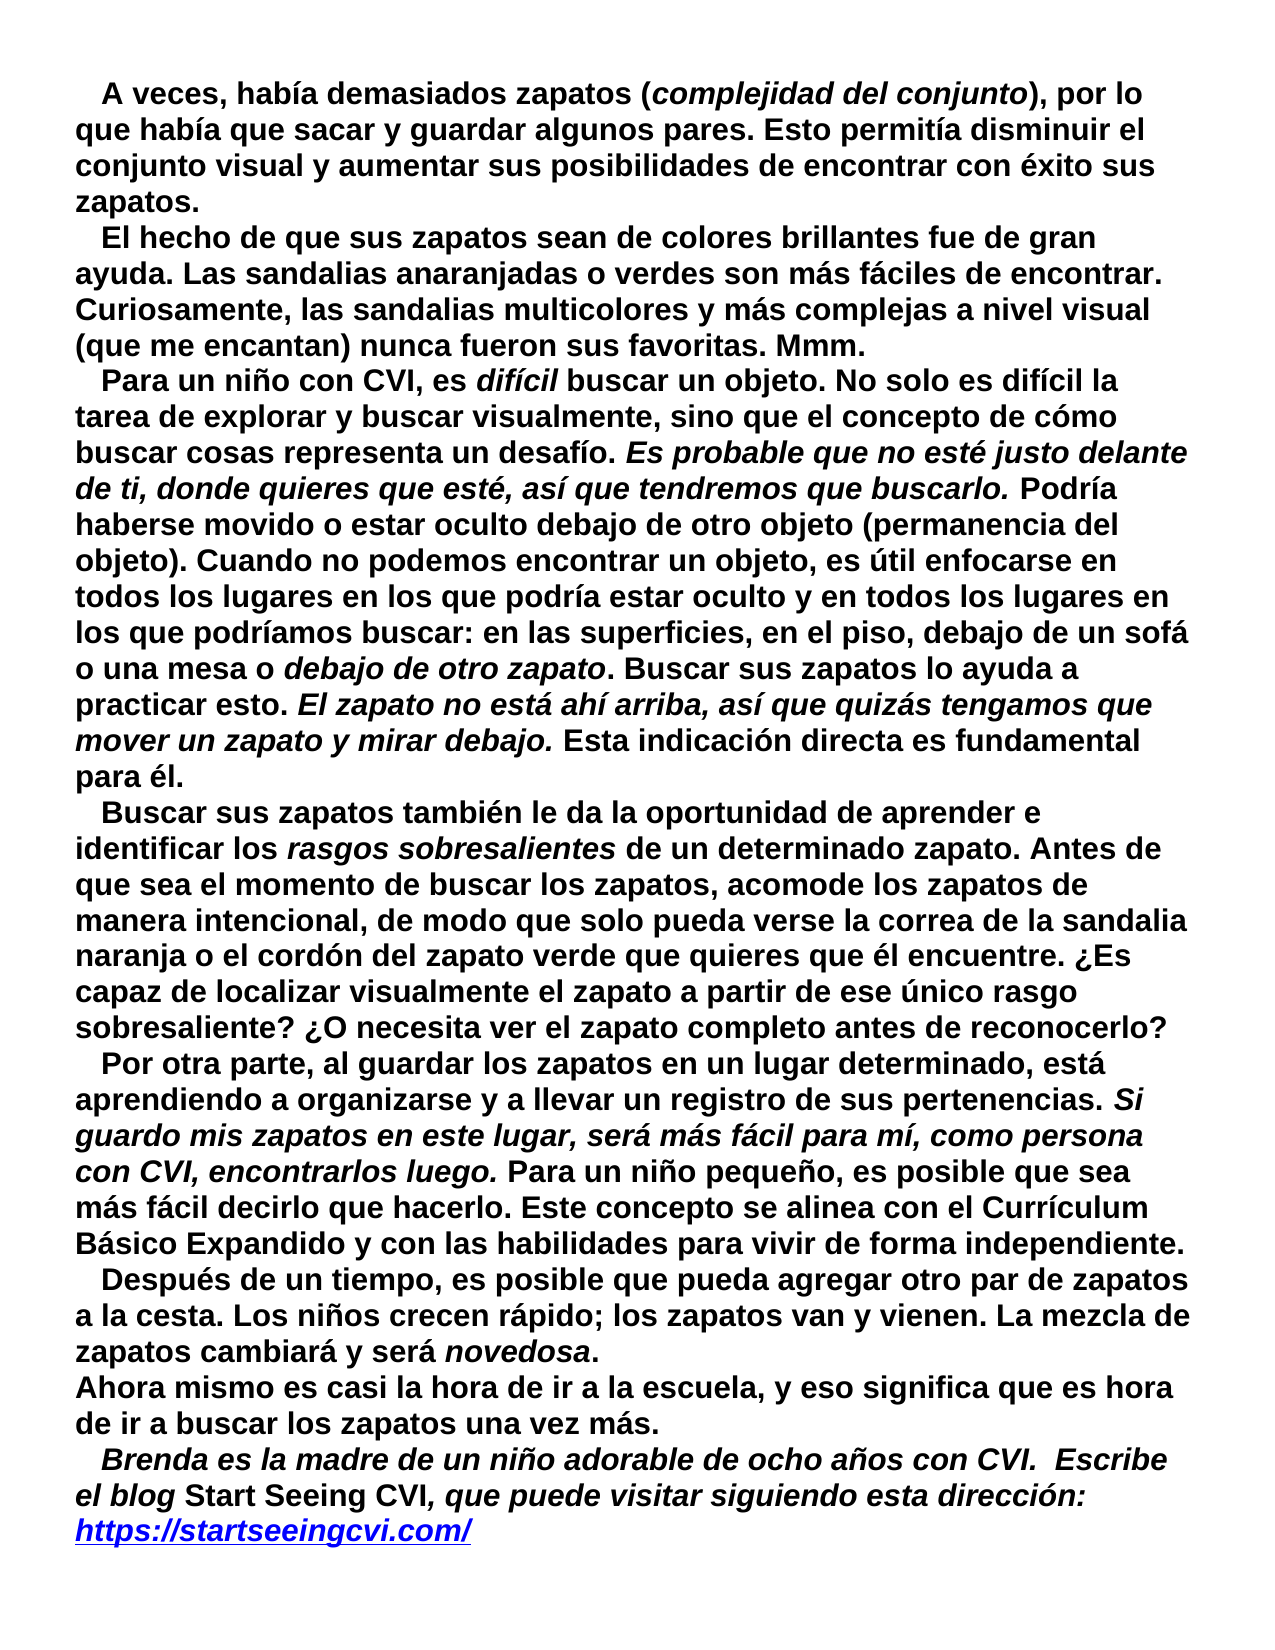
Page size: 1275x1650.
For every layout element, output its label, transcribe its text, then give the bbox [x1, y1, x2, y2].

text Ahora mismo es casi la hora de ir a la escuela, y eso significa que es hora de ir a buscar los zapatos una vez más. [75, 1369, 1200, 1441]
text Para un niño con CVI, es difícil buscar un objeto. No solo es difícil la tarea de explorar y buscar visualmente, sino que el concepto de cómo buscar cosas representa un desafío. Es probable que no esté justo delante de ti, donde quieres que esté, así que tendremos que buscarlo. Podría haberse movido o estar oculto debajo de otro objeto (permanencia del objeto). Cuando no podemos encontrar un objeto, es útil enfocarse en todos los lugares en los que podría estar oculto y en todos los lugares en los que podríamos buscar: en las superficies, en el piso, debajo de un sofá o una mesa o debajo de otro zapato. Buscar sus zapatos lo ayuda a practicar esto. El zapato no está ahí arriba, así que quizás tengamos que mover un zapato y mirar debajo. Esta indicación directa es fundamental para él. [75, 362, 1200, 794]
text Por otra parte, al guardar los zapatos en un lugar determinado, está aprendiendo a organizarse y a llevar un registro de sus pertenencias. Si guardo mis zapatos en este lugar, será más fácil para mí, como persona con CVI, encontrarlos luego. Para un niño pequeño, es posible que sea más fácil decirlo que hacerlo. Este concepto se alinea con el Currículum Básico Expandido y con las habilidades para vivir de forma independiente. [75, 1045, 1200, 1261]
text El hecho de que sus zapatos sean de colores brillantes fue de gran ayuda. Las sandalias anaranjadas o verdes son más fáciles de encontrar. Curiosamente, las sandalias multicolores y más complejas a nivel visual (que me encantan) nunca fueron sus favoritas. Mmm. [75, 219, 1200, 362]
text A veces, había demasiados zapatos (complejidad del conjunto), por lo que había que sacar y guardar algunos pares. Esto permitía disminuir el conjunto visual y aumentar sus posibilidades de encontrar con éxito sus zapatos. [75, 75, 1200, 219]
text Buscar sus zapatos también le da la oportunidad de aprender e identificar los rasgos sobresalientes de un determinado zapato. Antes de que sea el momento de buscar los zapatos, acomode los zapatos de manera intencional, de modo que solo pueda verse la correa de la sandalia naranja o el cordón del zapato verde que quieres que él encuentre. ¿Es capaz de localizar visualmente el zapato a partir de ese único rasgo sobresaliente? ¿O necesita ver el zapato completo antes de reconocerlo? [75, 794, 1200, 1045]
text https://startseeingcvi.com/ [75, 1512, 1200, 1548]
text Después de un tiempo, es posible que pueda agregar otro par de zapatos a la cesta. Los niños crecen rápido; los zapatos van y vienen. La mezcla de zapatos cambiará y será novedosa. [75, 1261, 1200, 1369]
text Brenda es la madre de un niño adorable de ocho años con CVI. Escribe el blog Start Seeing CVI, que puede visitar siguiendo esta dirección: [75, 1441, 1200, 1512]
